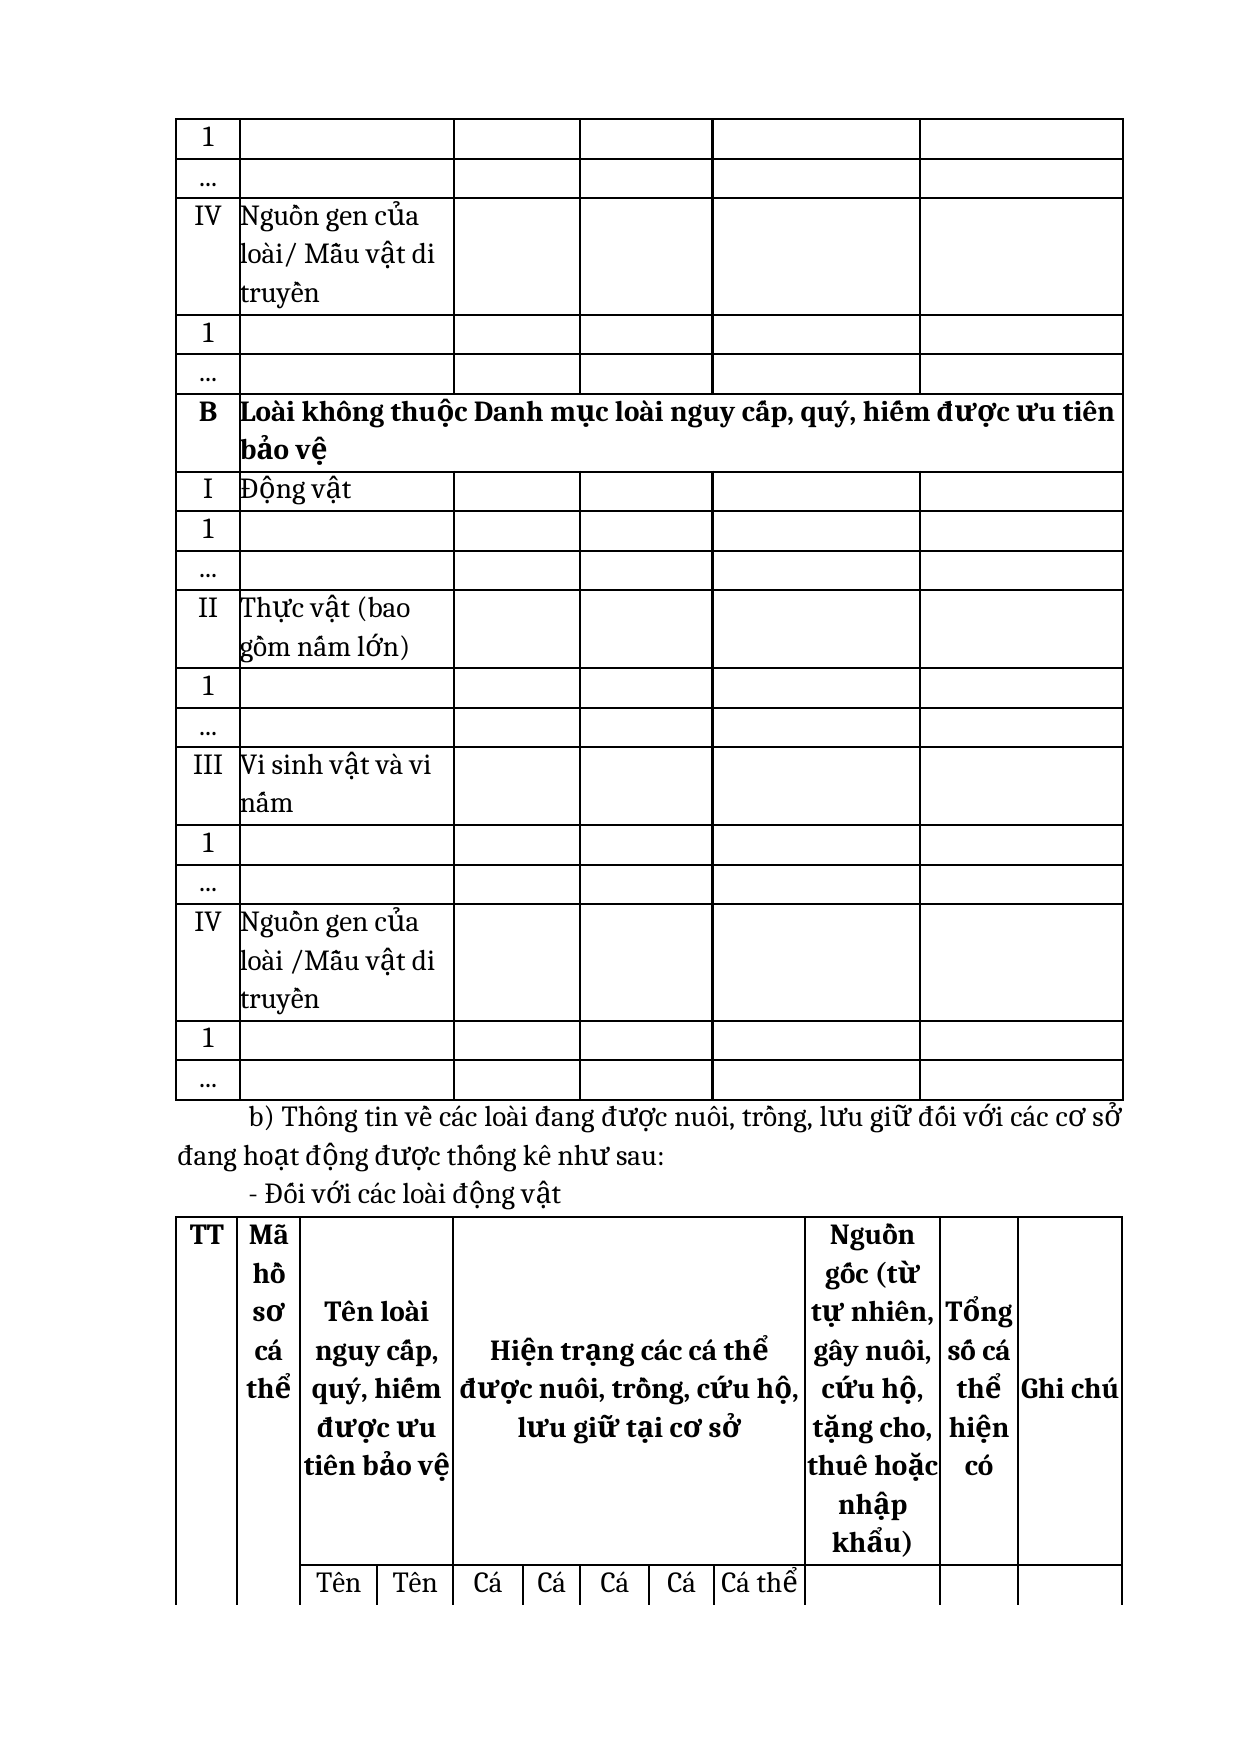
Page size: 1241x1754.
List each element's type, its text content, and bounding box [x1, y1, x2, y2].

table_cell ... [177, 160, 239, 197]
table_header Tên loài nguy cấp, quý, hiếm được ưu tiên bảo vệ [301, 1218, 452, 1564]
table_cell [455, 905, 579, 1019]
table_cell [581, 709, 711, 746]
table_cell [455, 709, 579, 746]
table_cell ... [177, 552, 239, 589]
table_cell [241, 355, 453, 393]
table_cell [581, 748, 711, 824]
table_cell ... [177, 866, 239, 903]
table_cell [714, 1061, 919, 1098]
table_cell ... [177, 709, 239, 746]
table_cell Nguồn gen của loài/ Mẫu vật di truyền [241, 199, 453, 314]
table_cell [921, 826, 1122, 863]
table_cell [921, 355, 1122, 393]
table_cell [921, 669, 1122, 707]
table_cell Cá thể trưởng thành [715, 1566, 804, 1605]
table_cell I [177, 473, 239, 510]
table_header Hiện trạng các cá thể được nuôi, trồng, cứu hộ, lưu giữ tại cơ sở [454, 1218, 804, 1564]
table_cell [581, 866, 711, 903]
table_cell IV [177, 905, 239, 1019]
table_cell [455, 355, 579, 393]
table_cell 1 [177, 316, 239, 353]
table_cell [581, 120, 711, 158]
table_cell [241, 709, 453, 746]
table_cell ... [177, 355, 239, 393]
table_cell [921, 120, 1122, 158]
table_cell Loài không thuộc Danh mục loài nguy cấp, quý, hiếm được ưu tiên bảo vệ [241, 395, 1122, 471]
table_cell [714, 1022, 919, 1059]
table_cell Cá thể non [581, 1566, 648, 1605]
table_cell [921, 316, 1122, 353]
table_cell Động vật [241, 473, 453, 510]
table_cell Tên Việt Nam [301, 1566, 376, 1605]
table_cell [581, 669, 711, 707]
table_cell [714, 866, 919, 903]
table_cell [921, 552, 1122, 589]
text - Đối với các loài động vật [177, 1178, 1122, 1211]
table_cell Cá thể già [650, 1566, 713, 1605]
table_cell [581, 905, 711, 1019]
table_cell Vi sinh vật và vi nấm [241, 748, 453, 824]
table_cell Tên khoa học [378, 1566, 452, 1605]
table_cell [581, 1061, 711, 1098]
table_cell [455, 512, 579, 549]
table_cell [241, 120, 453, 158]
table_cell [714, 591, 919, 667]
table_cell [581, 473, 711, 510]
table_cell [455, 552, 579, 589]
table_cell Thực vật (bao gồm nấm lớn) [241, 591, 453, 667]
table_cell [241, 552, 453, 589]
table_cell II [177, 591, 239, 667]
table_header Tổng số cá thể hiện có [941, 1218, 1017, 1564]
table_cell [1019, 1566, 1121, 1605]
table_cell 1 [177, 512, 239, 549]
table_cell [581, 591, 711, 667]
table_cell [921, 591, 1122, 667]
table_cell [241, 826, 453, 863]
table_cell [921, 1061, 1122, 1098]
table_cell [921, 512, 1122, 549]
table_cell [714, 748, 919, 824]
table_cell [241, 1061, 453, 1098]
table_cell [714, 316, 919, 353]
table_cell [581, 826, 711, 863]
table_cell [455, 316, 579, 353]
table_cell [241, 1022, 453, 1059]
table_cell Nguồn gen của loài /Mẫu vật di truyền [241, 905, 453, 1019]
table_cell [455, 1061, 579, 1098]
table_cell [941, 1566, 1017, 1605]
table_cell [581, 1022, 711, 1059]
table_cell 1 [177, 1022, 239, 1059]
table_cell [714, 669, 919, 707]
table_cell [714, 199, 919, 314]
table_cell [921, 905, 1122, 1019]
table_cell ... [177, 1061, 239, 1098]
table_cell [241, 316, 453, 353]
table_cell [921, 709, 1122, 746]
table_cell [921, 199, 1122, 314]
table_cell Cá thể đực [454, 1566, 522, 1605]
table_cell IV [177, 199, 239, 314]
table_cell [921, 1022, 1122, 1059]
table_cell [455, 669, 579, 707]
table_cell [714, 905, 919, 1019]
table_cell [581, 355, 711, 393]
table_cell [455, 473, 579, 510]
table_cell III [177, 748, 239, 824]
table_cell 1 [177, 669, 239, 707]
table_cell [714, 160, 919, 197]
table_header Nguồn gốc (từ tự nhiên, gây nuôi, cứu hộ, tặng cho, thuê hoặc nhập khẩu) [806, 1218, 939, 1564]
table_cell [241, 512, 453, 549]
table_cell [455, 591, 579, 667]
table_cell [714, 826, 919, 863]
table_cell [455, 748, 579, 824]
table_cell [455, 199, 579, 314]
table_cell B [177, 395, 239, 471]
table_cell [455, 826, 579, 863]
table_cell [581, 160, 711, 197]
table_cell [714, 552, 919, 589]
table_cell [714, 473, 919, 510]
table_cell 1 [177, 826, 239, 863]
table_cell [921, 748, 1122, 824]
table_cell [921, 473, 1122, 510]
table_cell [241, 866, 453, 903]
table_cell [921, 160, 1122, 197]
table_cell [714, 709, 919, 746]
table_cell [455, 120, 579, 158]
table_cell [455, 1022, 579, 1059]
table_cell Cá thể cái [524, 1566, 579, 1605]
table_cell [581, 552, 711, 589]
table_cell [455, 866, 579, 903]
table_cell [714, 355, 919, 393]
table_cell [241, 160, 453, 197]
table_header Ghi chú [1019, 1218, 1121, 1564]
table_header TT [177, 1218, 236, 1605]
table_cell [806, 1566, 939, 1605]
table_cell [581, 316, 711, 353]
table_cell [921, 866, 1122, 903]
table_header Mã hồ sơ cá thể [238, 1218, 299, 1605]
table_cell [241, 669, 453, 707]
table_cell [714, 512, 919, 549]
text b) Thông tin về các loài đang được nuôi, trồng, lưu giữ đối với các cơ sở đang hoạt động được thống kê như sau: [177, 1101, 1122, 1173]
table_cell 1 [177, 120, 239, 158]
table_cell [581, 199, 711, 314]
table_cell [581, 512, 711, 549]
table_cell [714, 120, 919, 158]
table_cell [455, 160, 579, 197]
